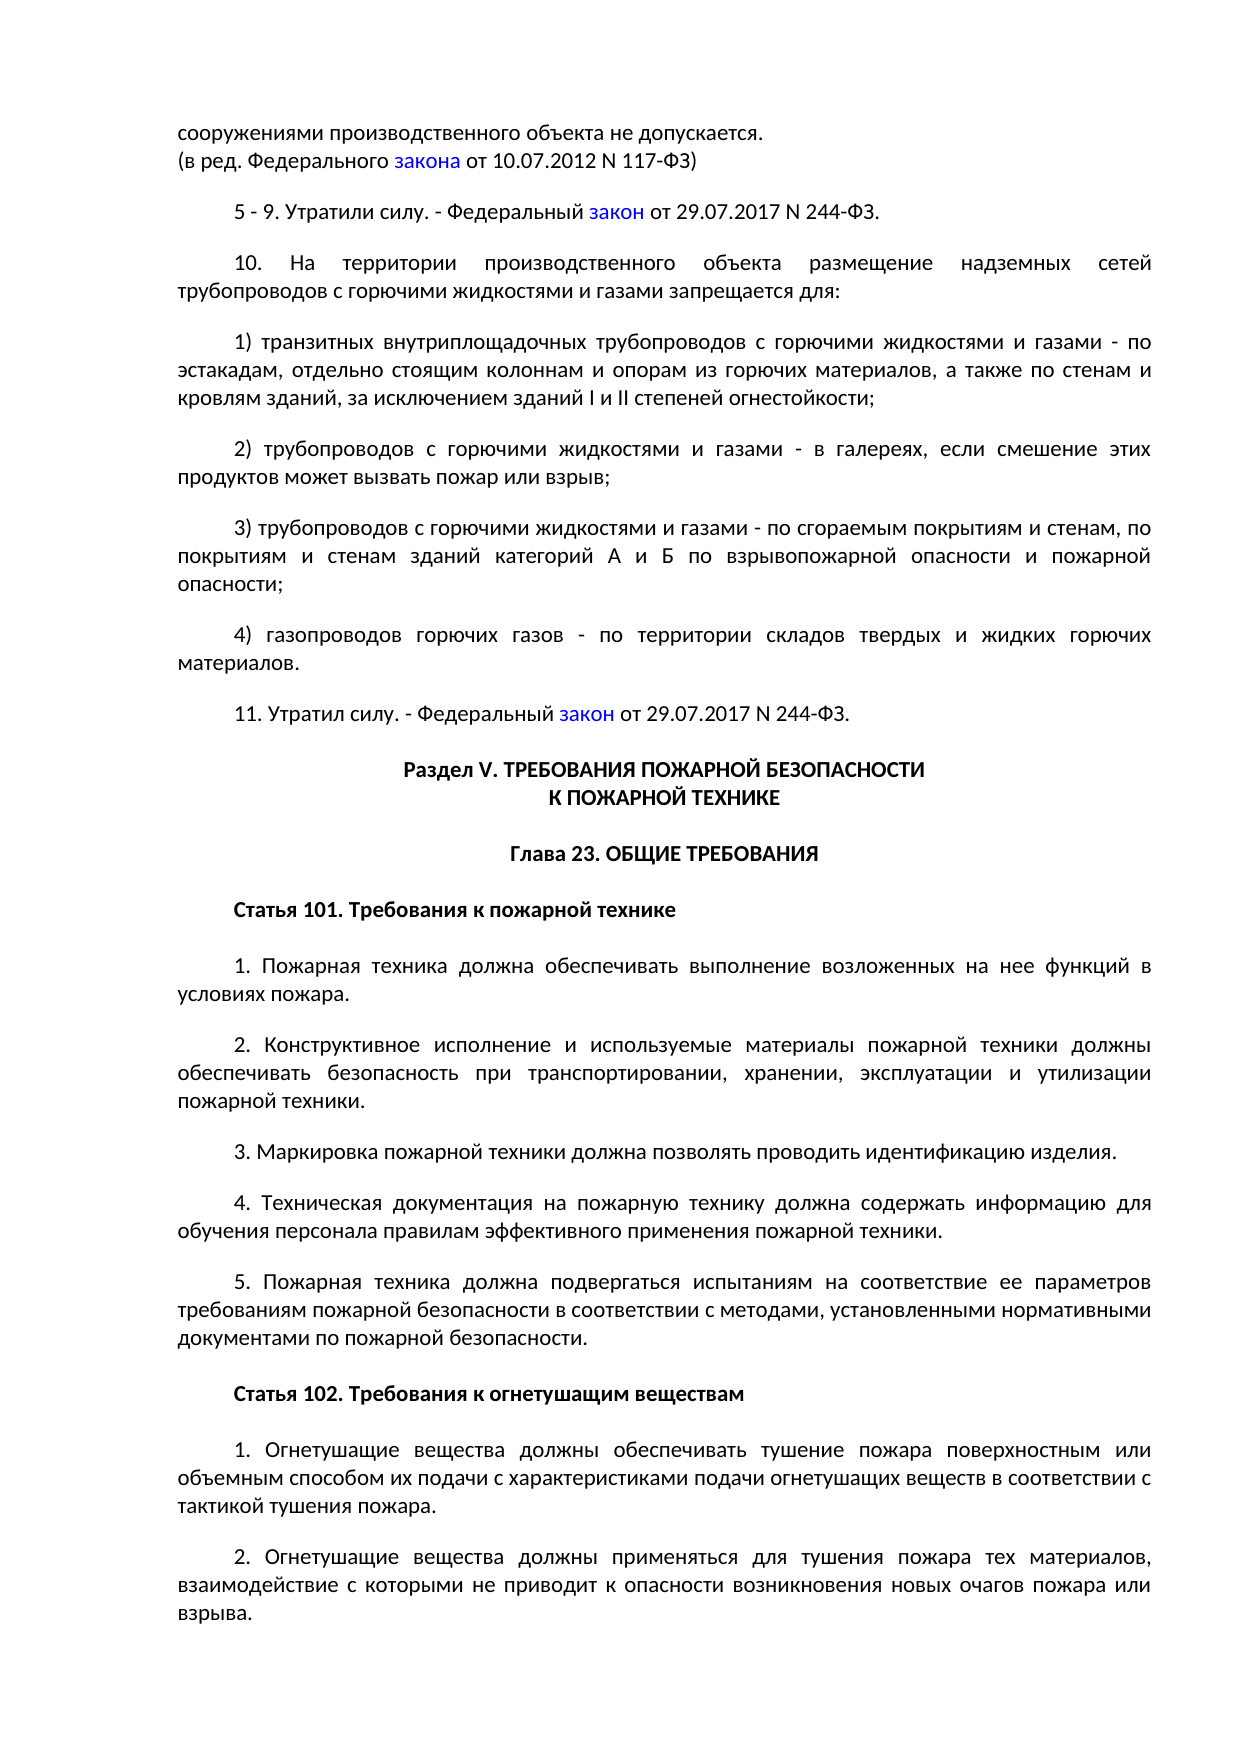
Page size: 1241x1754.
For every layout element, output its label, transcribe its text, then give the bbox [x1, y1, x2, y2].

text 5 - 9. Утратили силу. - Федеральный закон от 29.07.2017 N 244-ФЗ. [177, 197, 1152, 225]
title Статья 102. Требования к огнетушащим веществам [177, 1379, 1152, 1407]
text 10. На территории производственного объекта размещение надземных сетей трубопроводов с горючими жидкостями и газами запрещается для: [177, 248, 1152, 304]
text 3) трубопроводов с горючими жидкостями и газами - по сгораемым покрытиям и стенам, по покрытиям и стенам зданий категорий А и Б по взрывопожарной опасности и пожарной опасности; [177, 513, 1152, 597]
text 2. Конструктивное исполнение и используемые материалы пожарной техники должны обеспечивать безопасность при транспортировании, хранении, эксплуатации и утилизации пожарной техники. [177, 1030, 1152, 1114]
text 4. Техническая документация на пожарную технику должна содержать информацию для обучения персонала правилам эффективного применения пожарной техники. [177, 1188, 1152, 1244]
title К ПОЖАРНОЙ ТЕХНИКЕ [177, 783, 1152, 811]
text 2. Огнетушащие вещества должны применяться для тушения пожара тех материалов, взаимодействие с которыми не приводит к опасности возникновения новых очагов пожара или взрыва. [177, 1542, 1152, 1626]
text 1. Огнетушащие вещества должны обеспечивать тушение пожара поверхностным или объемным способом их подачи с характеристиками подачи огнетушащих веществ в соответствии с тактикой тушения пожара. [177, 1435, 1152, 1519]
title Статья 101. Требования к пожарной технике [177, 895, 1152, 923]
text (в ред. Федерального закона от 10.07.2012 N 117-ФЗ) [177, 146, 1152, 174]
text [177, 118, 1152, 146]
text 5. Пожарная техника должна подвергаться испытаниям на соответствие ее параметров требованиям пожарной безопасности в соответствии с методами, установленными нормативными документами по пожарной безопасности. [177, 1267, 1152, 1351]
text 3. Маркировка пожарной техники должна позволять проводить идентификацию изделия. [177, 1137, 1152, 1165]
text 4) газопроводов горючих газов - по территории складов твердых и жидких горючих материалов. [177, 620, 1152, 676]
text 1. Пожарная техника должна обеспечивать выполнение возложенных на нее функций в условиях пожара. [177, 951, 1152, 1007]
title Глава 23. ОБЩИЕ ТРЕБОВАНИЯ [177, 839, 1152, 867]
text 2) трубопроводов с горючими жидкостями и газами - в галереях, если смешение этих продуктов может вызвать пожар или взрыв; [177, 434, 1152, 490]
text 1) транзитных внутриплощадочных трубопроводов с горючими жидкостями и газами - по эстакадам, отдельно стоящим колоннам и опорам из горючих материалов, а также по стенам и кровлям зданий, за исключением зданий I и II степеней огнестойкости; [177, 327, 1152, 411]
title Раздел V. ТРЕБОВАНИЯ ПОЖАРНОЙ БЕЗОПАСНОСТИ [177, 755, 1152, 783]
text 11. Утратил силу. - Федеральный закон от 29.07.2017 N 244-ФЗ. [177, 699, 1152, 727]
